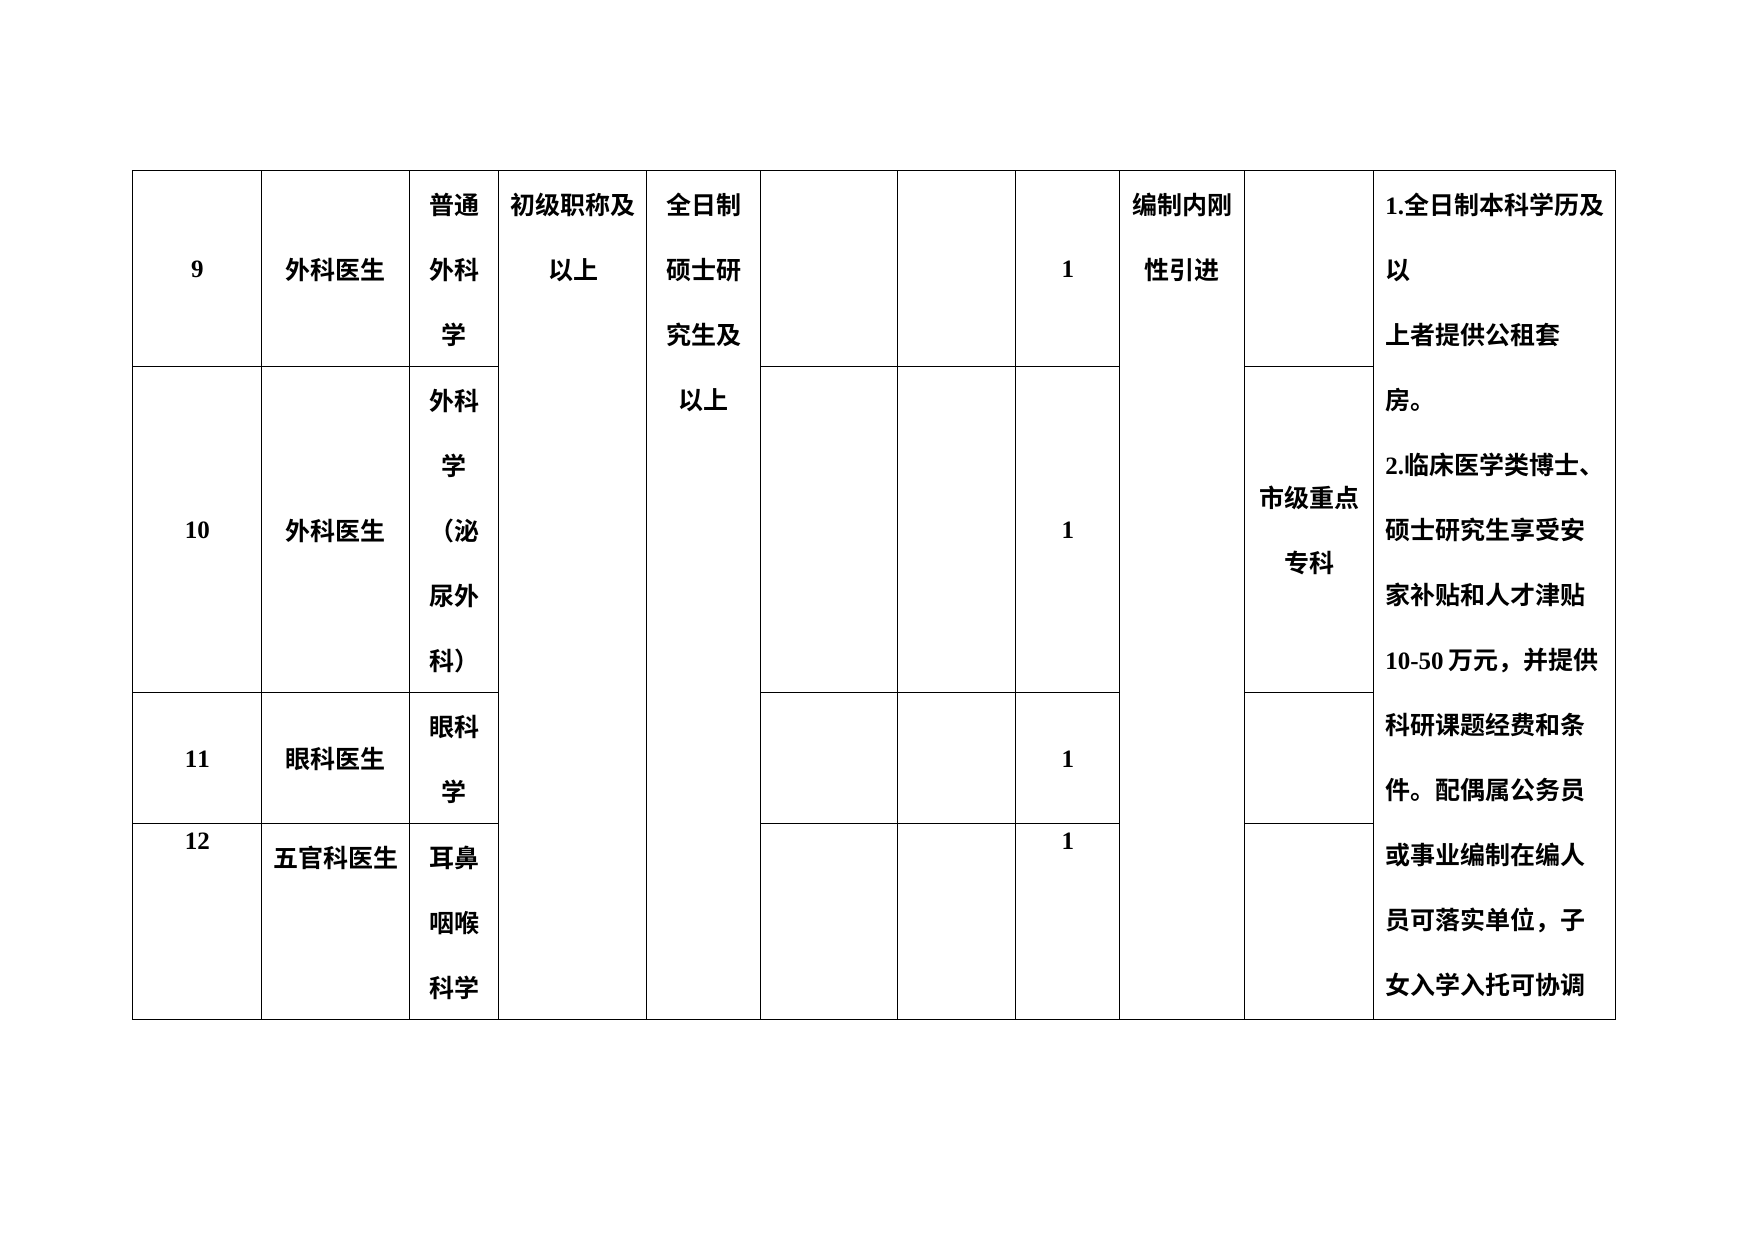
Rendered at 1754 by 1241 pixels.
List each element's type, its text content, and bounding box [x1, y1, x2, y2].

table_cell 市级重点专科 [1245, 367, 1373, 692]
table_cell 五官科医生 [262, 824, 409, 1019]
table_cell [761, 367, 897, 692]
table_cell 全日制硕士研究生及以上 [647, 171, 760, 1019]
table_cell 外科学（泌尿外科） [410, 367, 498, 692]
table_cell 普通外科学 [410, 171, 498, 366]
table_cell [898, 693, 1015, 823]
table_cell [761, 171, 897, 366]
table_cell [761, 824, 897, 1019]
table_cell 1 [1016, 171, 1119, 366]
table_cell 眼科学 [410, 693, 498, 823]
table_cell [761, 693, 897, 823]
table_cell 1 [1016, 693, 1119, 823]
table_cell 初级职称及以上 [499, 171, 646, 1019]
table_cell [1245, 824, 1373, 1019]
table_cell [898, 171, 1015, 366]
table_cell 1.全日制本科学历及以 上者提供公租套房。 2.临床医学类博士、硕士研究生享受安家补贴和人才津贴10-50万元，并提供科研课题经费和条件。配偶属公务员或事业编制在编人员可落实单位，子女入学入托可协调安排。 3.临床医学类普通全日制本科毕业且规培合格者，符合医院急需紧缺岗位条件者给予5-10万元安家补助费。 4.学科带头人薪酬待遇面议。 [1374, 171, 1615, 1019]
table_cell 1 [1016, 367, 1119, 692]
table_cell [898, 824, 1015, 1019]
table_cell [898, 367, 1015, 692]
table_cell 10 [133, 367, 261, 692]
table_cell 9 [133, 171, 261, 366]
table_cell 12 [133, 824, 261, 1019]
table_cell 外科医生 [262, 171, 409, 366]
table_cell [1245, 693, 1373, 823]
table_cell 眼科医生 [262, 693, 409, 823]
table_cell [1245, 171, 1373, 366]
table_cell 11 [133, 693, 261, 823]
table_cell 1 [1016, 824, 1119, 1019]
table_cell 编制内刚性引进 [1120, 171, 1244, 1019]
table_cell 外科医生 [262, 367, 409, 692]
table_cell 耳鼻咽喉科学 [410, 824, 498, 1019]
